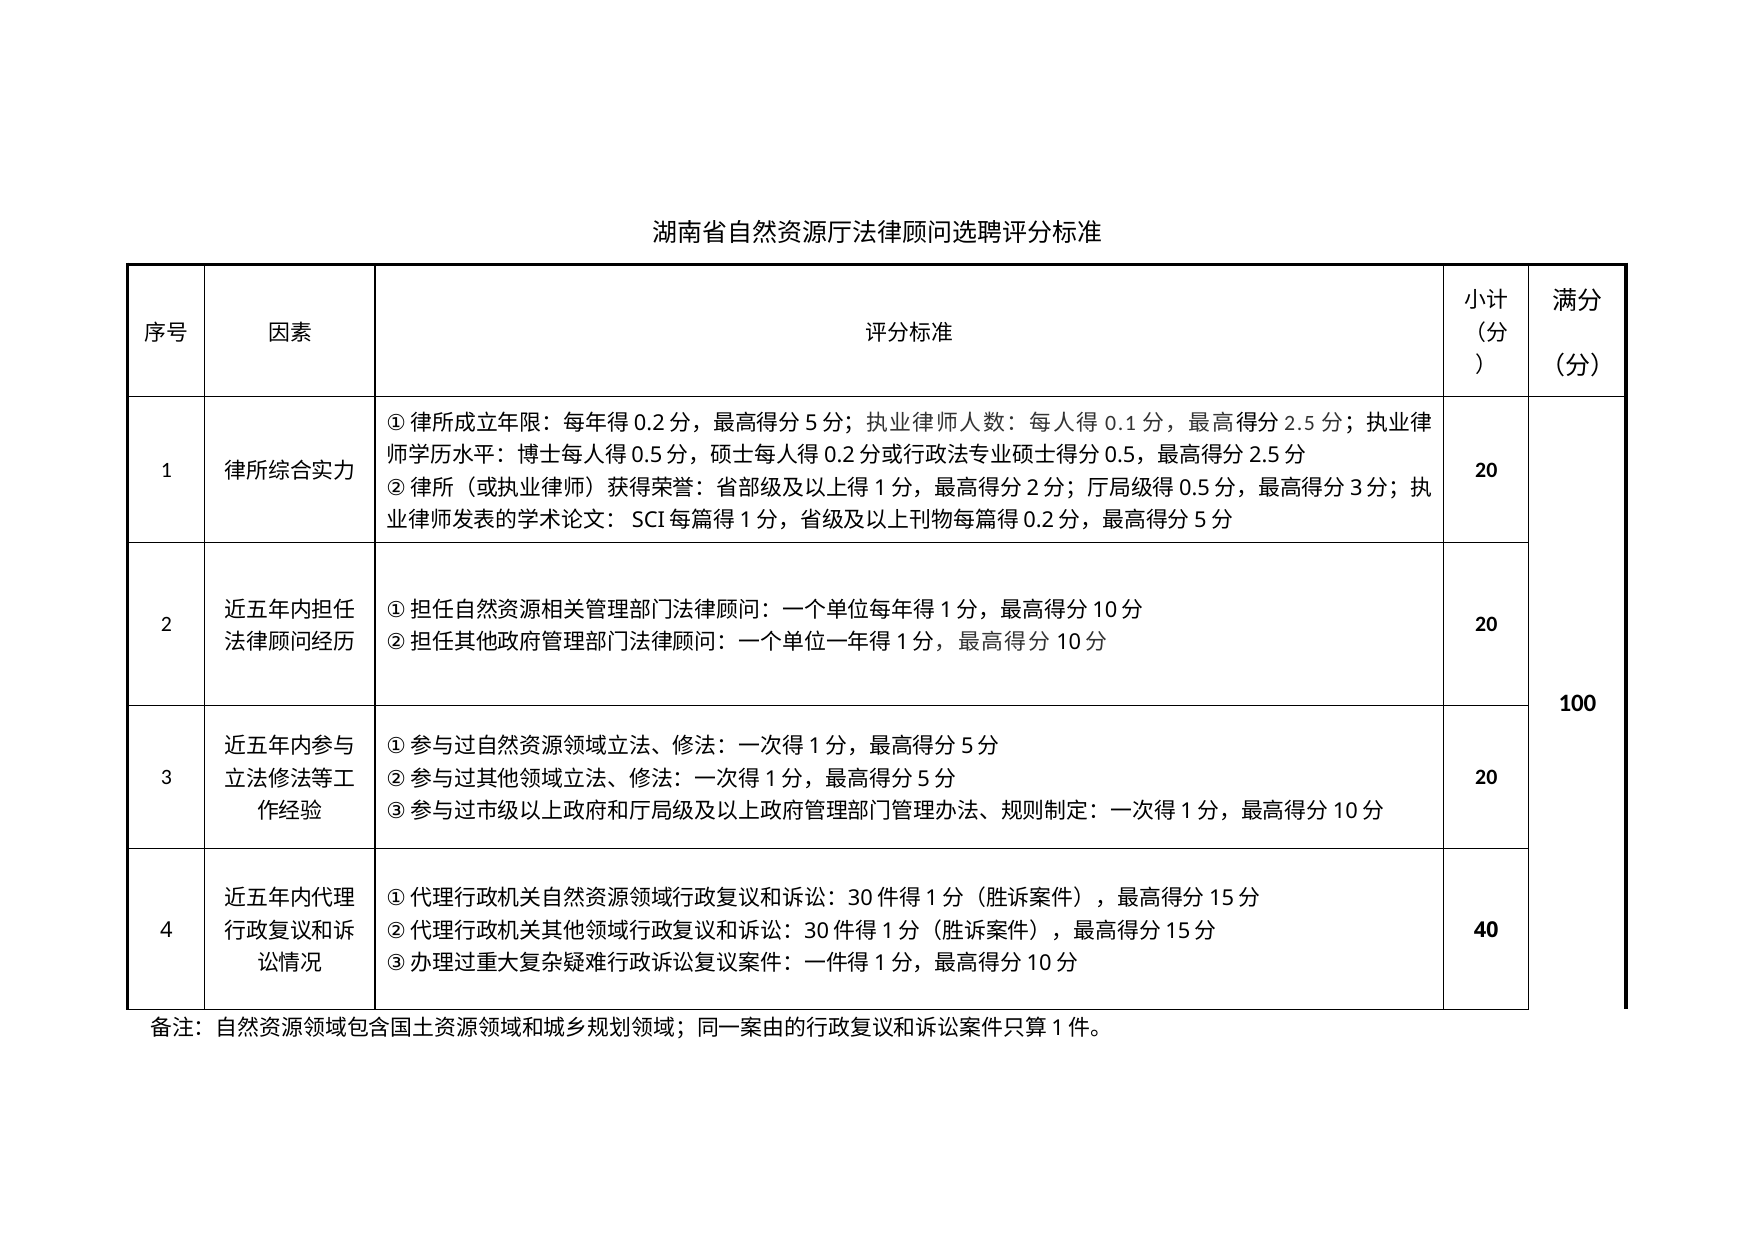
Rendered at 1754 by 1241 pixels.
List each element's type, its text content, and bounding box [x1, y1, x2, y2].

table_cell 4 [129, 849, 204, 1008]
table_cell 20 [1444, 706, 1528, 848]
table_cell 100 [1529, 397, 1624, 1008]
table_cell 2 [129, 543, 204, 705]
table_cell 律所综合实力 [205, 397, 374, 542]
table_cell ①代理行政机关自然资源领域行政复议和诉讼：30件得1分（胜诉案件），最高得分15分 ②代理行政机关其他领域行政复议和诉讼：30件得1分（胜诉案件），最高得分15分 ③办理过重大复杂疑难行政诉讼复议案件：一件得1分，最高得分10分 [376, 849, 1443, 1008]
text 湖南省自然资源厅法律顾问选聘评分标准 [150, 198, 1604, 263]
table_cell 40 [1444, 849, 1528, 1008]
table_cell 1 [129, 397, 204, 542]
table_header 序号 [129, 266, 204, 396]
text 备注：自然资源领域包含国土资源领域和城乡规划领域；同一案由的行政复议和诉讼案件只算1件。 [150, 1009, 1604, 1042]
table_header 因素 [205, 266, 374, 396]
table_cell ①参与过自然资源领域立法、修法：一次得1分，最高得分5分 ②参与过其他领域立法、修法：一次得1分，最高得分5分 ③参与过市级以上政府和厅局级及以上政府管理部门管理办法、规则制定：一次得1分，最高得分10分 [376, 706, 1443, 848]
table_cell 近五年内代理行政复议和诉讼情况 [205, 849, 374, 1008]
table_cell ①担任自然资源相关管理部门法律顾问：一个单位每年得1分，最高得分10分 ②担任其他政府管理部门法律顾问：一个单位一年得1分，最高得分10分 [376, 543, 1443, 705]
table_cell 近五年内担任法律顾问经历 [205, 543, 374, 705]
table_header 满分（分） [1529, 266, 1624, 396]
table_cell 20 [1444, 543, 1528, 705]
table_header 评分标准 [376, 266, 1443, 396]
table_cell 3 [129, 706, 204, 848]
table_cell ①律所成立年限：每年得0.2分，最高得分5分；执业律师人数：每人得0.1分，最高得分2.5分；执业律师学历水平：博士每人得0.5分，硕士每人得0.2分或行政法专业硕士得分0.5，最高得分2.5分 ②律所（或执业律师）获得荣誉：省部级及以上得1分，最高得分2分；厅局级得0.5分，最高得分3分；执业律师发表的学术论文： SCI每篇得1分，省级及以上刊物每篇得0.2分，最高得分5分 [376, 397, 1443, 542]
table_cell 近五年内参与立法修法等工作经验 [205, 706, 374, 848]
table_cell 20 [1444, 397, 1528, 542]
table_header 小计（分） [1444, 266, 1528, 396]
